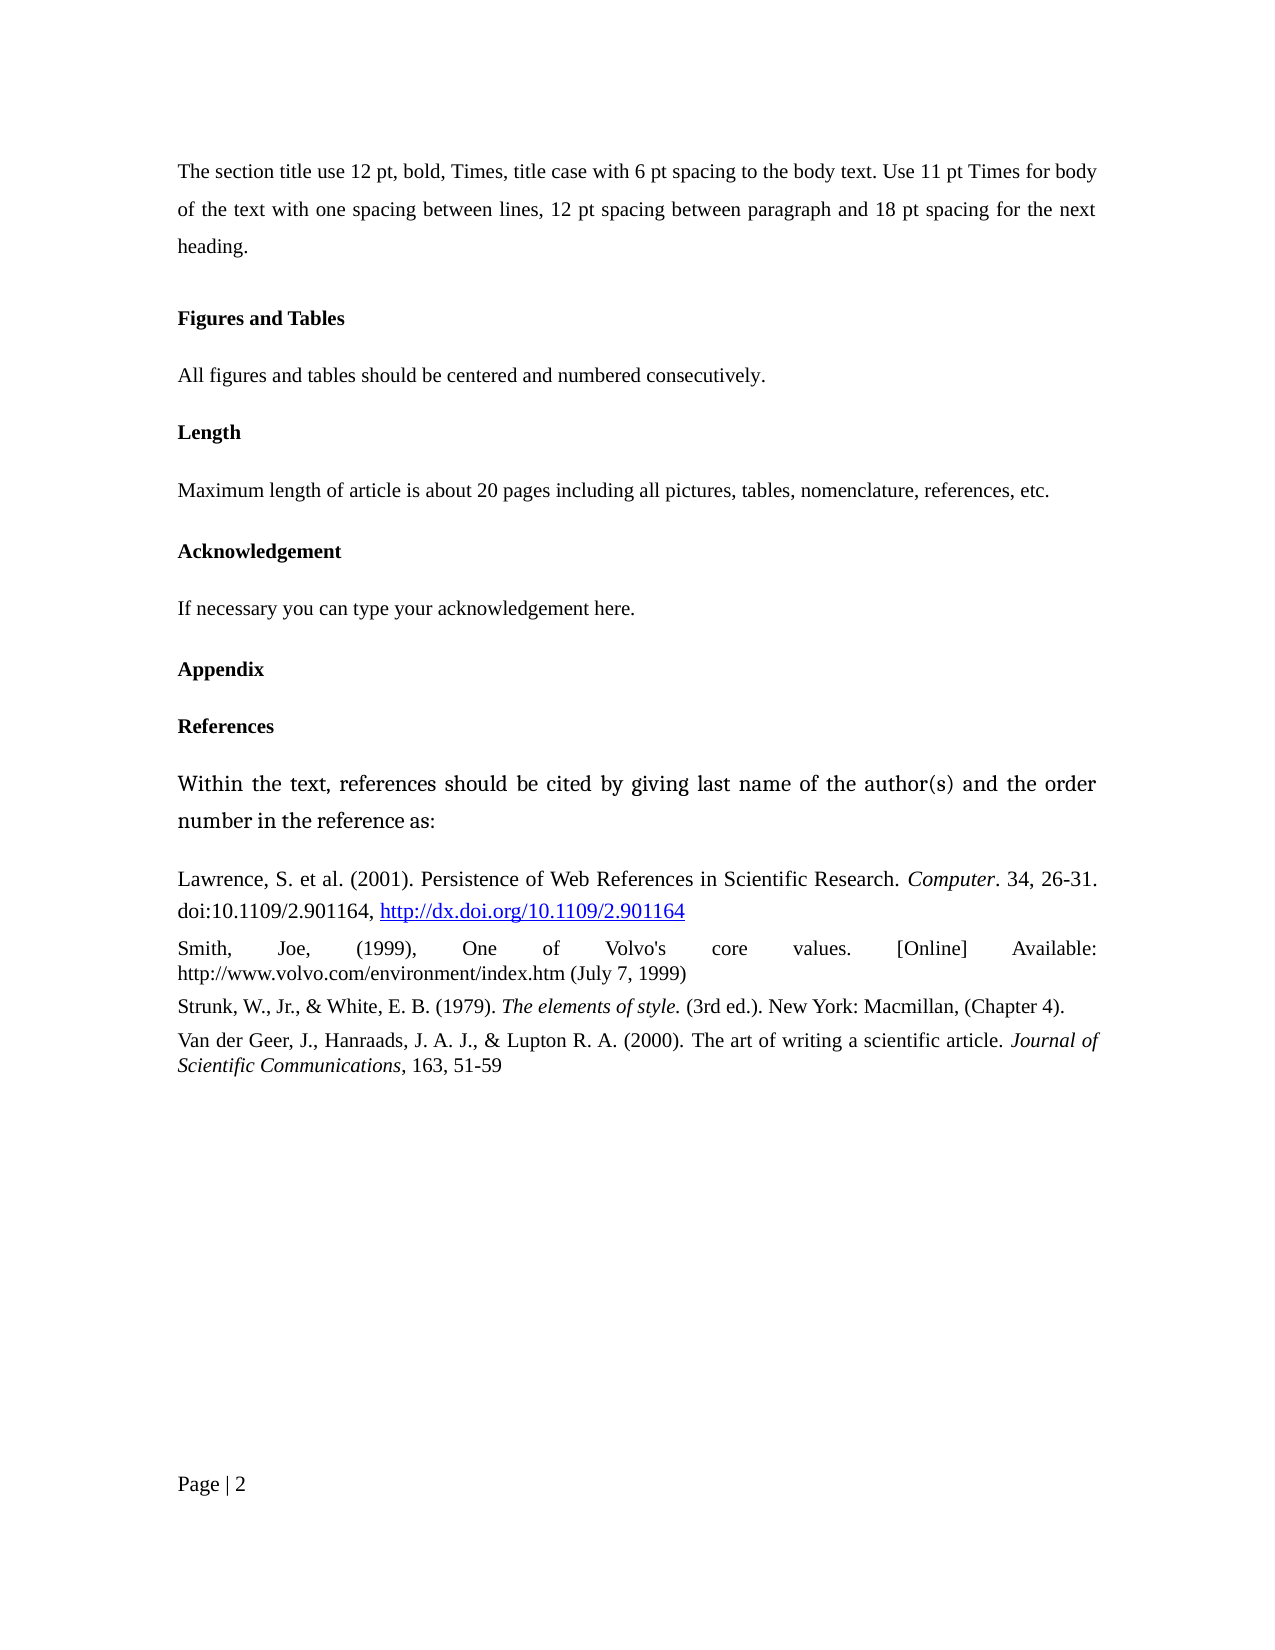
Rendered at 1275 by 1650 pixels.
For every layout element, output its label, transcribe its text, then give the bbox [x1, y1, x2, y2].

text Smith, Joe, (1999), One of Volvo's core values. [Online] Available: http://www.volvo.com/environment/index.htm (July 7, 1999) [177, 935, 1098, 985]
text All figures and tables should be centered and numbered consecutively. [177, 359, 1098, 392]
text Figures and Tables [177, 302, 1098, 334]
text Van der Geer, J., Hanraads, J. A. J., & Lupton R. A. (2000). The art of writing a scientific article. Journal of Scientific Communications, 163, 51-59 [177, 1027, 1098, 1077]
text References [177, 710, 1098, 742]
text Lawrence, S. et al. (2001). Persistence of Web References in Scientific Research. Computer. 34, 26-31. doi:10.1109/2.901164, http://dx.doi.org/10.1109/2.901164 [177, 862, 1098, 927]
text Within the text, references should be cited by giving last name of the author(s) and the order number in the reference as: [177, 767, 1098, 837]
text If necessary you can type your acknowledgement here. [177, 592, 1098, 624]
text The section title use 12 pt, bold, Times, title case with 6 pt spacing to the body text. Use 11 pt Times for body of the text with one spacing between lines, 12 pt spacing between paragraph and 18 pt spacing for the next heading. [177, 155, 1098, 262]
text Acknowledgement [177, 534, 1098, 567]
text Strunk, W., Jr., & White, E. B. (1979). The elements of style. (3rd ed.). New York: Macmillan, (Chapter 4). [177, 994, 1098, 1019]
text Maximum length of article is about 20 pages including all pictures, tables, nomenclature, references, etc. [177, 473, 1098, 506]
text Appendix [177, 653, 1098, 686]
text Length [177, 416, 1098, 448]
